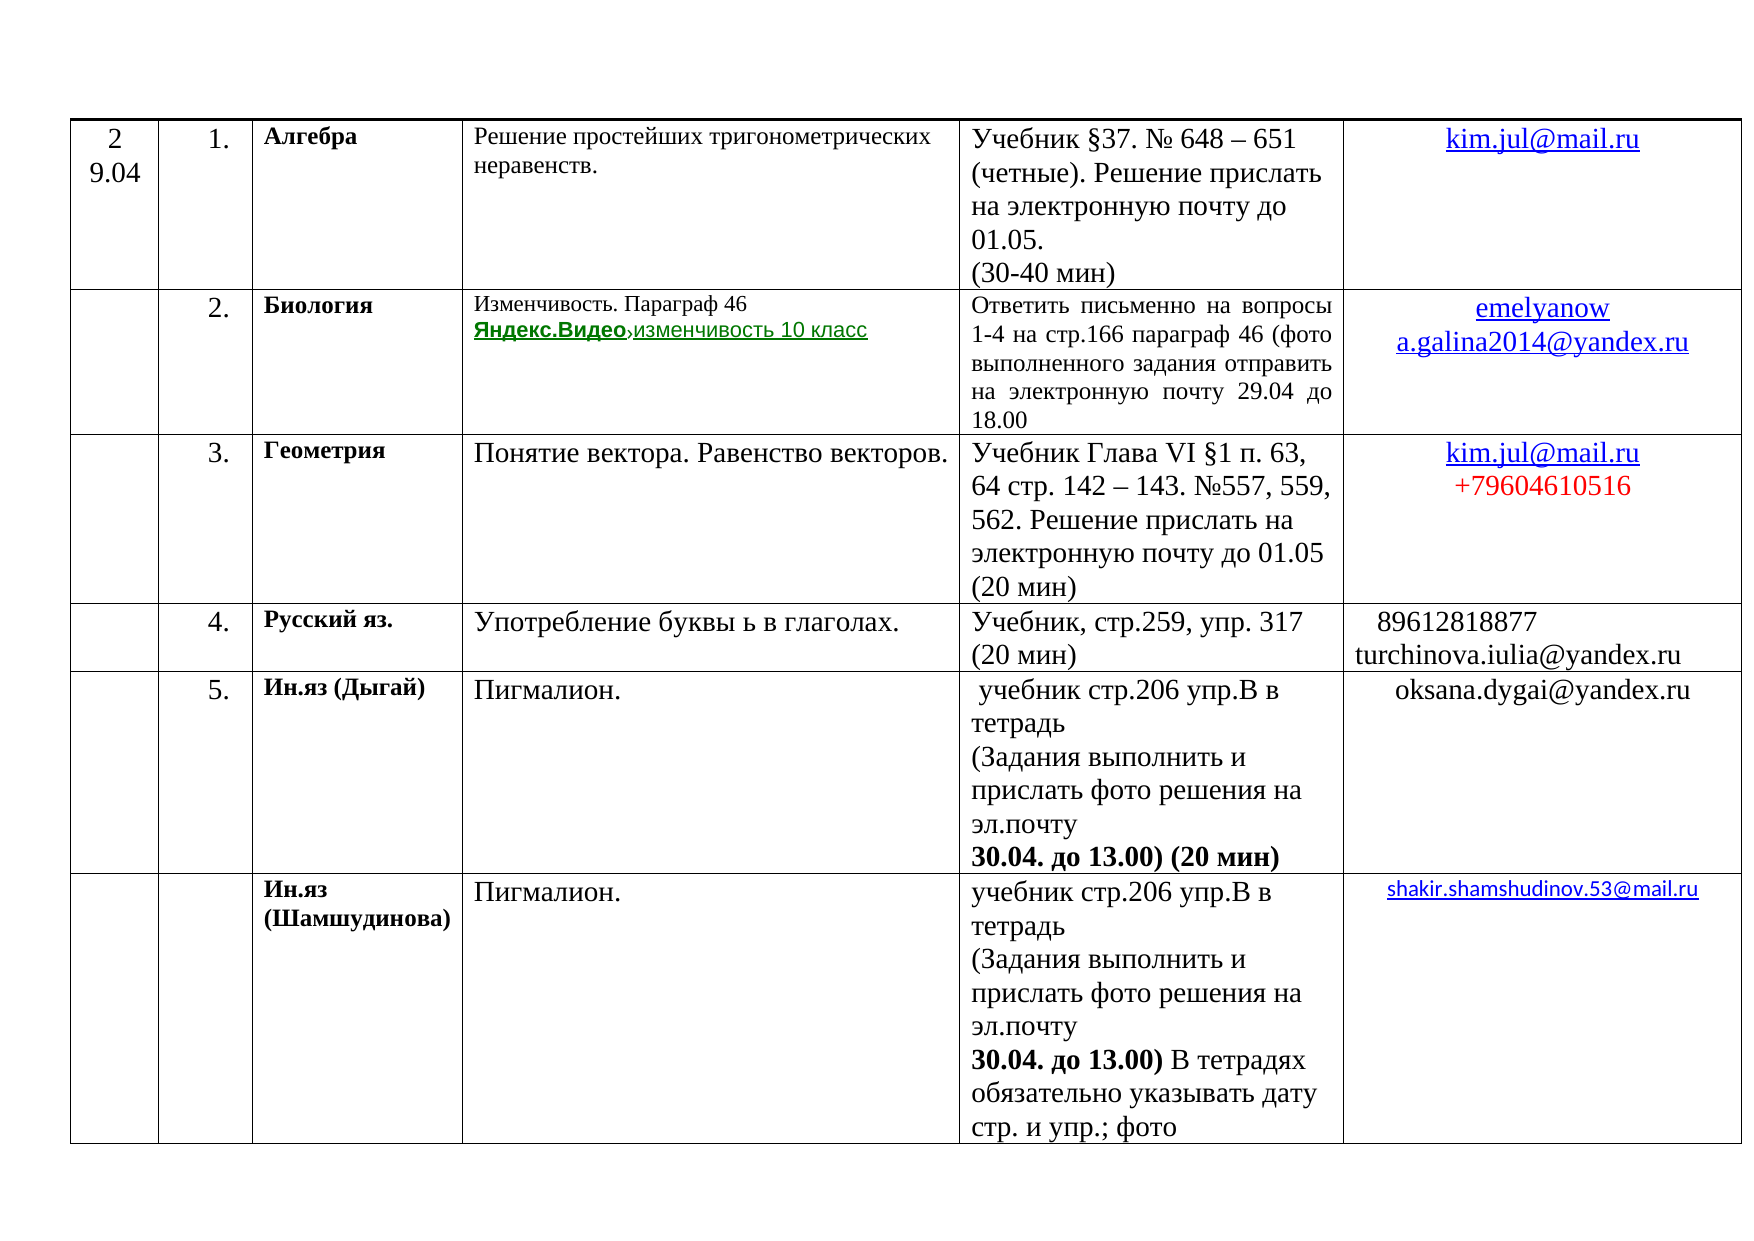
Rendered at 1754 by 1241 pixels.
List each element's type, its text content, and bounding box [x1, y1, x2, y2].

table_cell Изменчивость. Параграф 46 Яндекс.Видео›изменчивость 10 класс [463, 290, 959, 434]
table_cell учебник стр.206 упр.В в тетрадь (Задания выполнить и прислать фото решения на эл.почту 30.04. до 13.00) (20 мин) [960, 672, 1343, 873]
table_cell [71, 290, 158, 434]
table_cell Ин.яз (Шамшудинова) [253, 874, 462, 1142]
table_cell Решение простейших тригонометрических неравенств. [463, 121, 959, 289]
table_cell Алгебра [253, 121, 462, 289]
table_cell Учебник §37. № 648 – 651 (четные). Решение прислать на электронную почту до 01.05. (30-40 мин) [960, 121, 1343, 289]
table_cell [159, 121, 252, 289]
table_cell Пигмалион. [463, 672, 959, 873]
table_cell [159, 672, 252, 873]
table_cell Геометрия [253, 435, 462, 603]
table_cell oksana.dygai@yandex.ru [1344, 672, 1741, 873]
table_cell Учебник Глава VI §1 п. 63, 64 стр. 142 – 143. №557, 559, 562. Решение прислать на электронную почту до 01.05 (20 мин) [960, 435, 1343, 603]
table_cell 89612818877 turchinova.iulia@yandex.ru [1344, 604, 1741, 671]
table_cell Пигмалион. [463, 874, 959, 1142]
table_cell kim.jul@mail.ru +79604610516 [1344, 435, 1741, 603]
table_cell [159, 290, 252, 434]
table_cell Ин.яз (Дыгай) [253, 672, 462, 873]
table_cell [1344, 874, 1741, 1142]
table_cell Употребление буквы ь в глаголах. [463, 604, 959, 671]
table_cell [71, 672, 158, 873]
table_cell [159, 604, 252, 671]
table_cell [159, 874, 252, 1142]
table_cell [71, 435, 158, 603]
table_cell Учебник, стр.259, упр. 317 (20 мин) [960, 604, 1343, 671]
table_cell Биология [253, 290, 462, 434]
table_cell 29.04 [71, 121, 158, 289]
table_cell kim.jul@mail.ru [1344, 121, 1741, 289]
table_cell Понятие вектора. Равенство векторов. [463, 435, 959, 603]
table_cell Русский яз. [253, 604, 462, 671]
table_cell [960, 874, 1343, 1142]
table_cell [71, 874, 158, 1142]
table_cell Ответить письменно на вопросы 1-4 на стр.166 параграф 46 (фото выполненного задания отправить на электронную почту 29.04 до 18.00 [960, 290, 1343, 434]
table_cell emelyanowa.galina2014@yandex.ru [1344, 290, 1741, 434]
table_cell [71, 604, 158, 671]
table_cell [159, 435, 252, 603]
